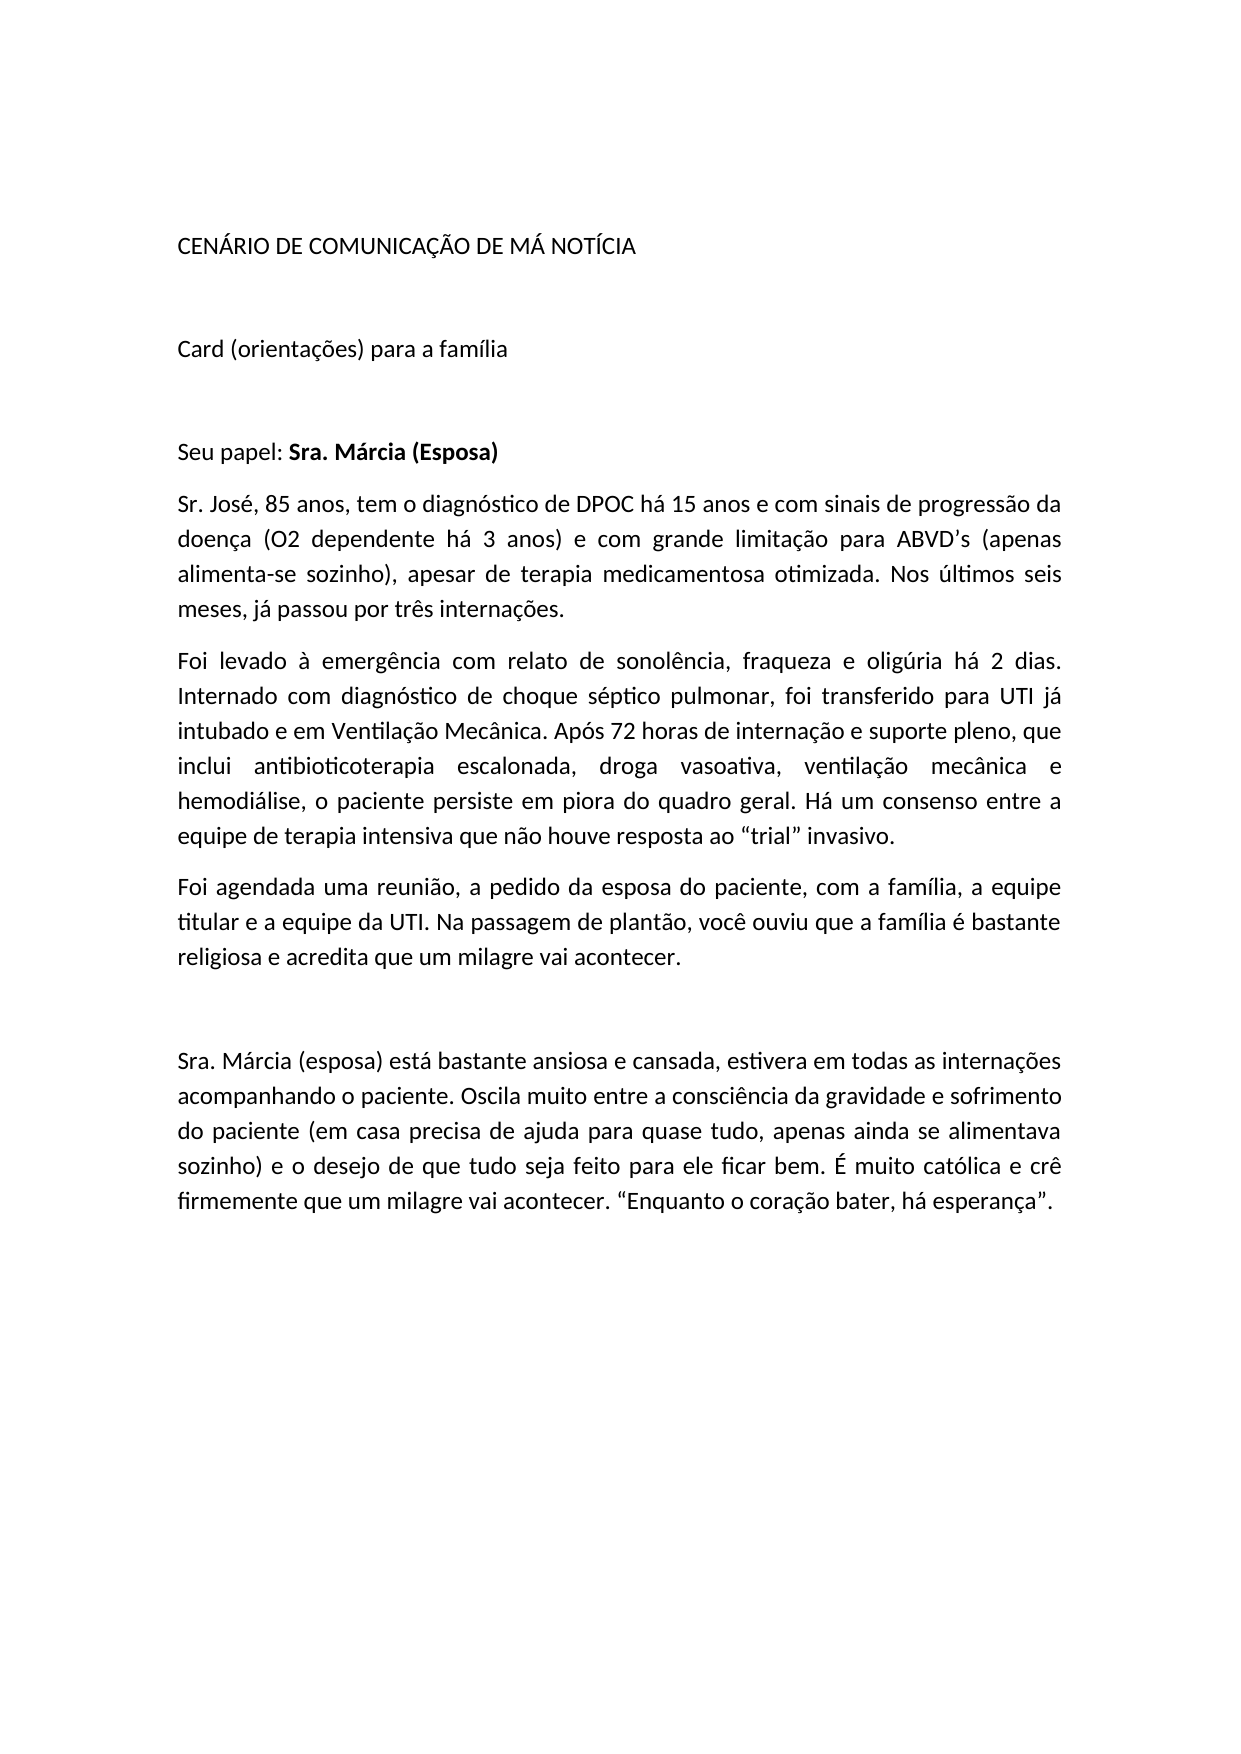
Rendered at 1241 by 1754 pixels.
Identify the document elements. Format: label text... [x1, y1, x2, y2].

text Foi levado à emergência com relato de sonolência, fraqueza e oligúria há 2 dias. Internado com diagnóstico de choque séptico pulmonar, foi transferido para UTI já intubado e em Ventilação Mecânica. Após 72 horas de internação e suporte pleno, que inclui antibioticoterapia escalonada, droga vasoativa, ventilação mecânica e hemodiálise, o paciente persiste em piora do quadro geral. Há um consenso entre a equipe de terapia intensiva que não houve resposta ao “trial” invasivo. [177, 645, 1063, 850]
text Foi agendada uma reunião, a pedido da esposa do paciente, com a família, a equipe titular e a equipe da UTI. Na passagem de plantão, você ouviu que a família é bastante religiosa e acredita que um milagre vai acontecer. [177, 871, 1063, 972]
text Seu papel: Sra. Márcia (Esposa) [177, 436, 1063, 467]
text Sra. Márcia (esposa) está bastante ansiosa e cansada, estivera em todas as internações acompanhando o paciente. Oscila muito entre a consciência da gravidade e sofrimento do paciente (em casa precisa de ajuda para quase tudo, apenas ainda se alimentava sozinho) e o desejo de que tudo seja feito para ele ficar bem. É muito católica e crê firmemente que um milagre vai acontecer. “Enquanto o coração bater, há esperança”. [177, 1045, 1063, 1215]
text Sr. José, 85 anos, tem o diagnóstico de DPOC há 15 anos e com sinais de progressão da doença (O2 dependente há 3 anos) e com grande limitação para ABVD’s (apenas alimenta-se sozinho), apesar de terapia medicamentosa otimizada. Nos últimos seis meses, já passou por três internações. [177, 488, 1063, 624]
text CENÁRIO DE COMUNICAÇÃO DE MÁ NOTÍCIA [177, 230, 1063, 260]
text Card (orientações) para a família [177, 333, 1063, 364]
